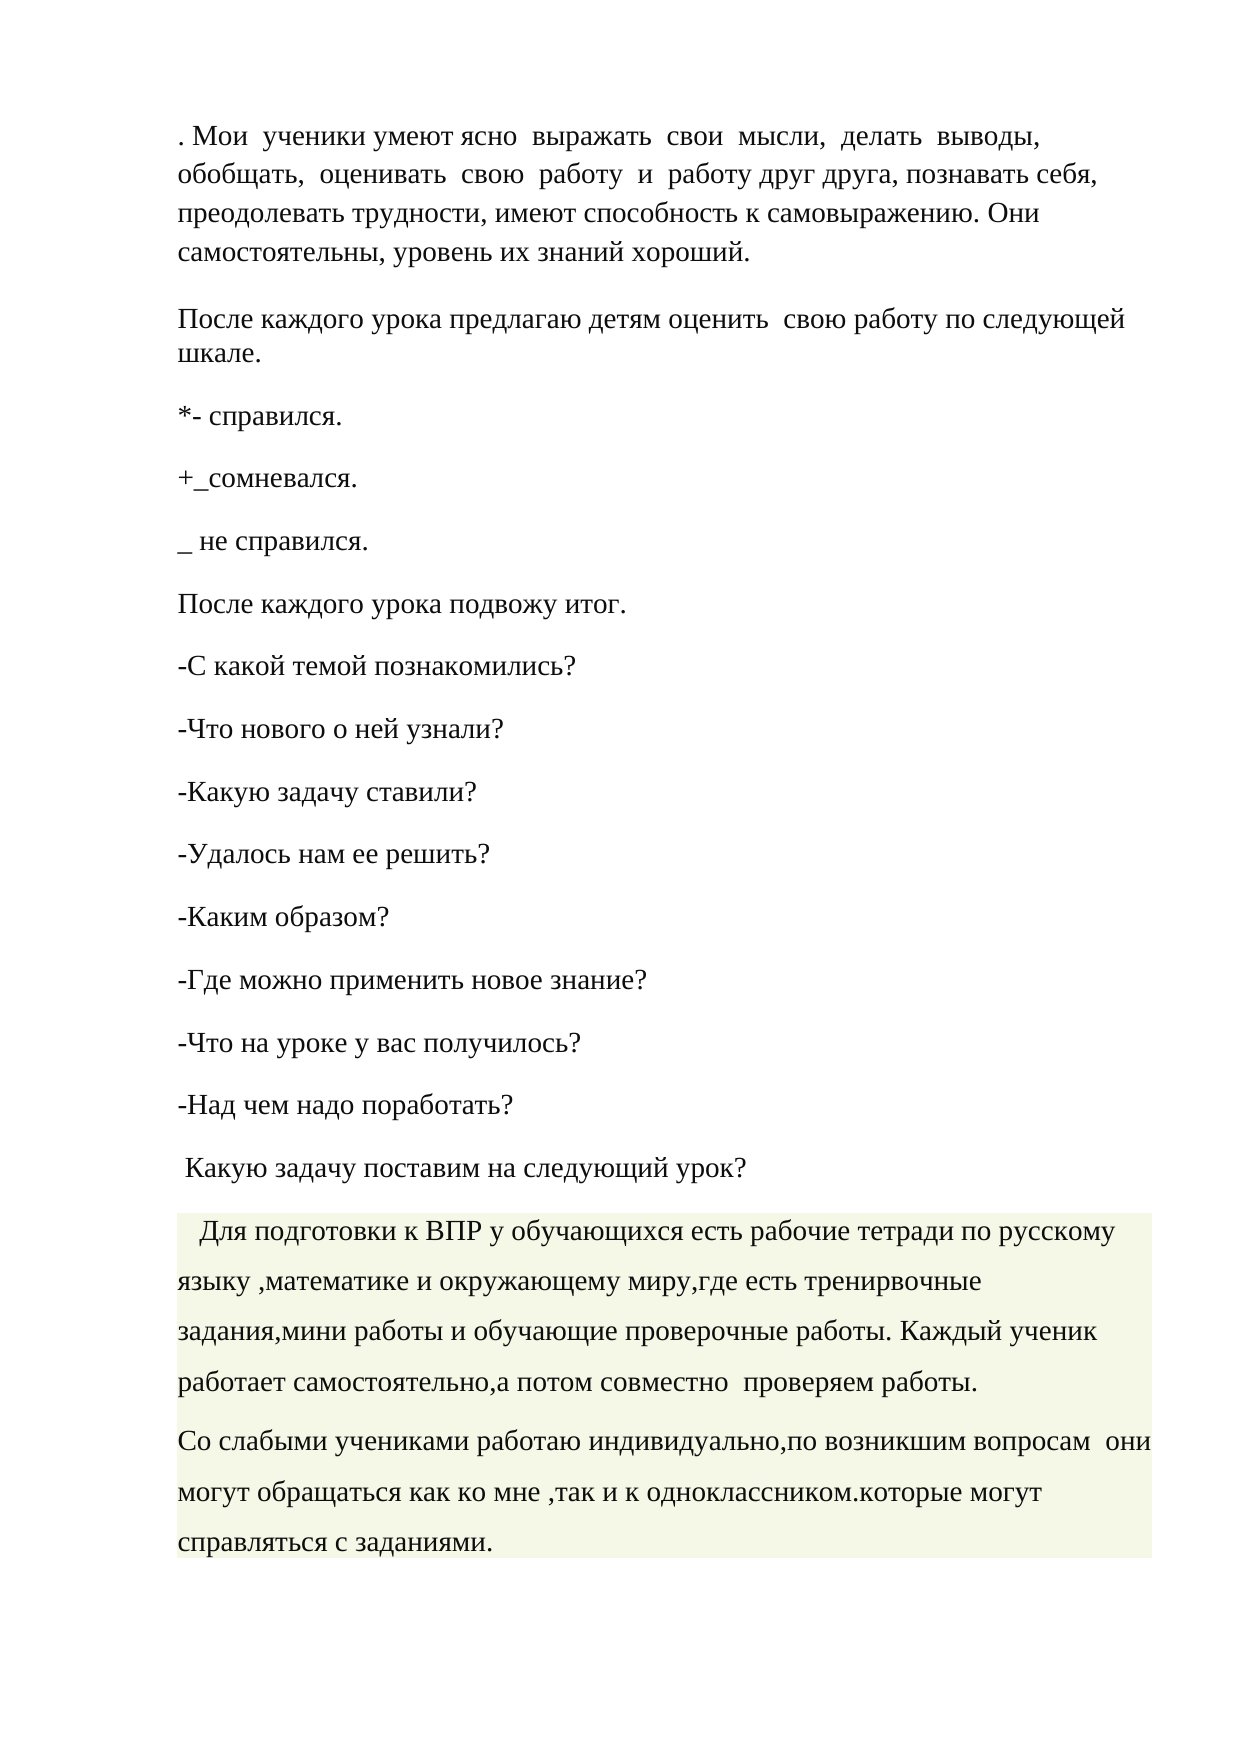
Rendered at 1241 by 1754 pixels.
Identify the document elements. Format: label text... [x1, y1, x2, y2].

text Какую задачу поставим на следующий урок? [177, 1150, 1152, 1184]
text . Мои ученики умеют ясно выражать свои мысли, делать выводы, обобщать, оценивать свою работу и работу друг друга, познавать себя, преодолевать трудности, имеют способность к самовыражению. Они самостоятельны, уровень их знаний хороший. [177, 118, 1152, 267]
text После каждого урока подвожу итог. [177, 586, 1152, 619]
text -Что на уроке у вас получилось? [177, 1025, 1152, 1058]
text Для подготовки к ВПР у обучающихся есть рабочие тетради по русскому языку ,математике и окружающему миру,где есть тренирвочные задания,мини работы и обучающие проверочные работы. Каждый ученик работает самостоятельно,а потом совместно проверяем работы. [177, 1213, 1152, 1397]
text Со слабыми учениками работаю индивидуально,по возникшим вопросам они могут обращаться как ко мне ,так и к одноклассником.которые могут справляться с заданиями. [177, 1423, 1152, 1558]
text *- справился. [177, 398, 1152, 431]
text -Где можно применить новое знание? [177, 962, 1152, 996]
text +_сомневался. [177, 460, 1152, 494]
text -С какой темой познакомились? [177, 648, 1152, 682]
text -Какую задачу ставили? [177, 774, 1152, 807]
text -Над чем надо поработать? [177, 1087, 1152, 1121]
text _ не справился. [177, 523, 1152, 557]
text -Каким образом? [177, 899, 1152, 933]
text После каждого урока предлагаю детям оценить свою работу по следующей шкале. [177, 301, 1152, 368]
text -Удалось нам ее решить? [177, 837, 1152, 870]
text -Что нового о ней узнали? [177, 711, 1152, 745]
